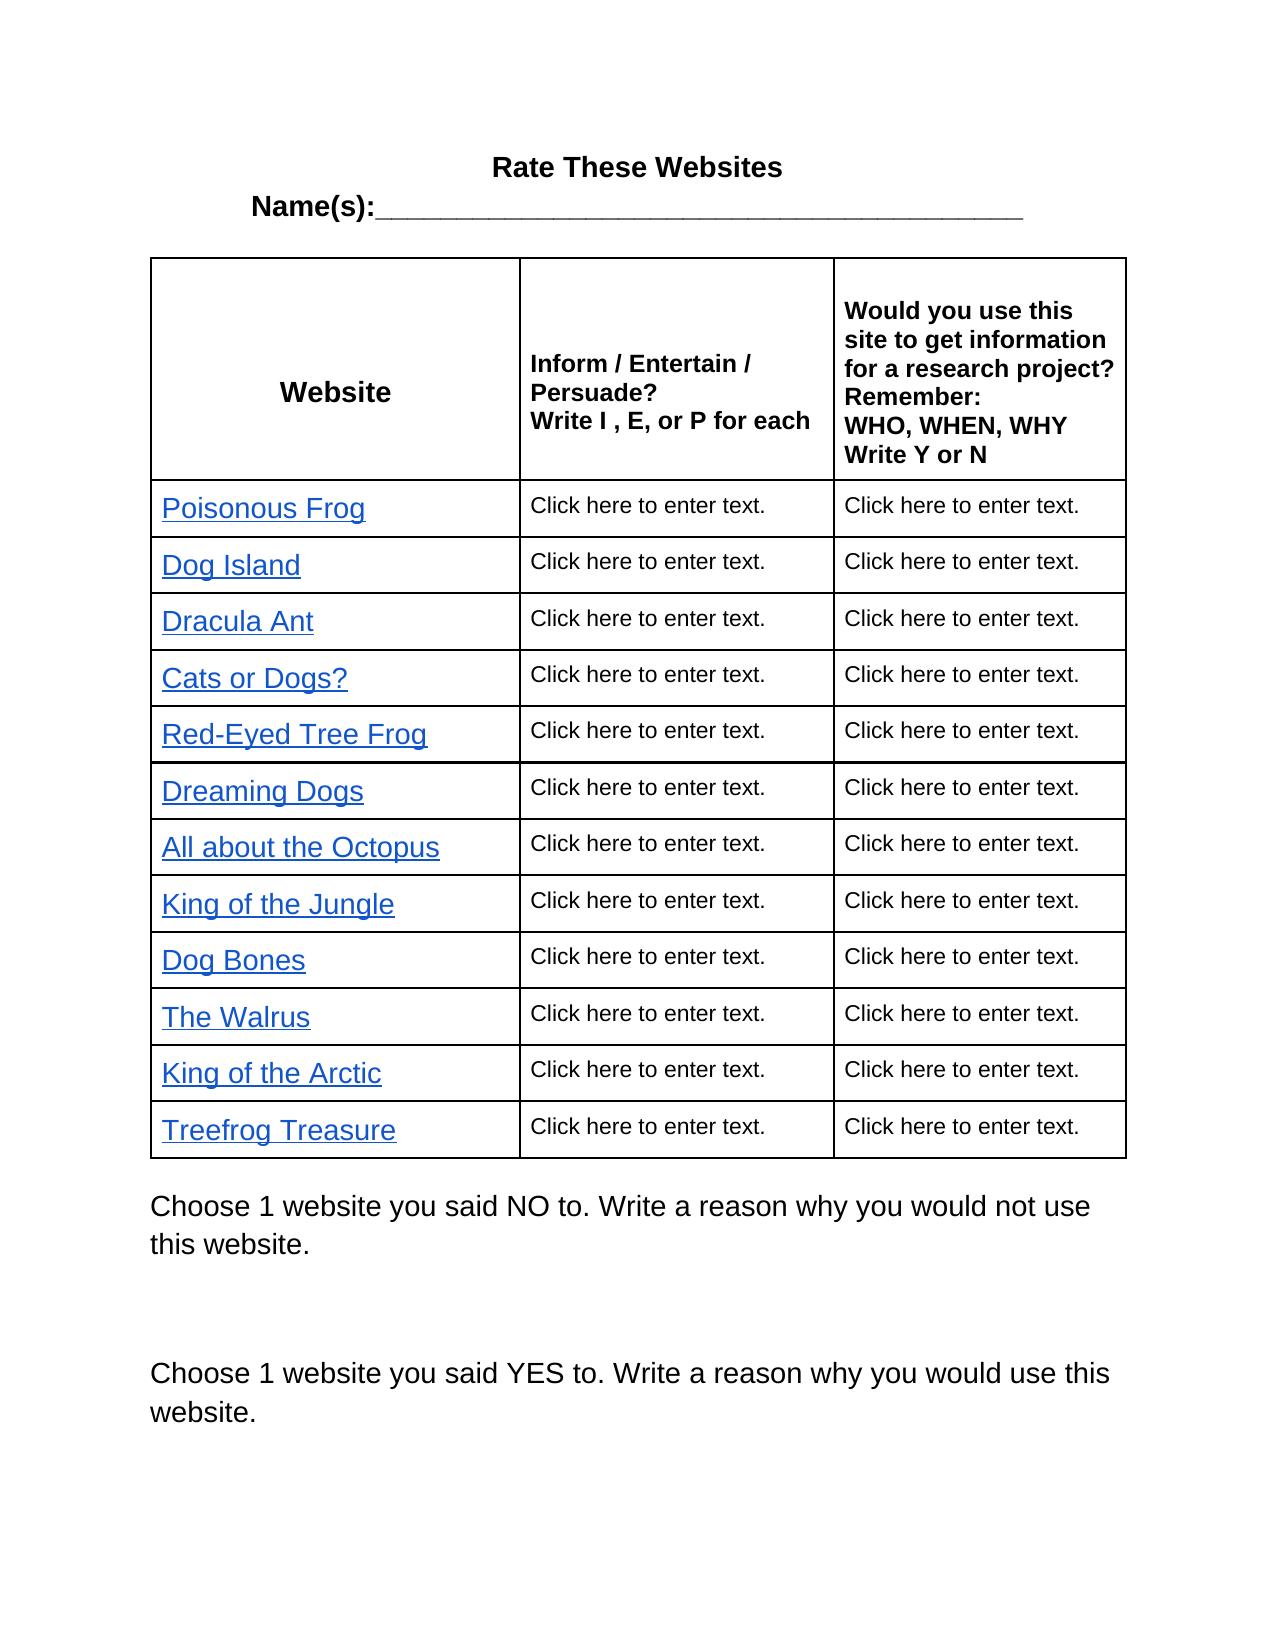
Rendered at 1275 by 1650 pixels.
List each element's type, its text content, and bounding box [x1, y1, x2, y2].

table_cell Poisonous Frog [152, 481, 519, 536]
table_cell Treefrog Treasure [152, 1102, 519, 1157]
text Choose 1 website you said YES to. Write a reason why you would use this website. [150, 1357, 1125, 1429]
table_cell King of the Jungle [152, 876, 519, 931]
text Rate These Websites [150, 150, 1125, 183]
table_cell All about the Octopus [152, 820, 519, 874]
table_cell Cats or Dogs? [152, 651, 519, 705]
table_cell Dracula Ant [152, 594, 519, 648]
table_cell Dog Island [152, 538, 519, 592]
table_header Website [152, 259, 519, 479]
table_cell Dreaming Dogs [152, 764, 519, 818]
text Name(s):________________________________________ [150, 188, 1125, 222]
table_cell Red-Eyed Tree Frog [152, 707, 519, 761]
table_header Inform / Entertain / Persuade? Write I , E, or P for each [521, 259, 833, 479]
table_cell Dog Bones [152, 933, 519, 987]
table_header Would you use this site to get information for a research project? Remember: WHO, WHEN, WHY Write Y or N [835, 259, 1125, 479]
table_cell King of the Arctic [152, 1046, 519, 1100]
text Choose 1 website you said NO to. Write a reason why you would not use this website. [150, 1189, 1125, 1261]
table_cell The Walrus [152, 989, 519, 1044]
